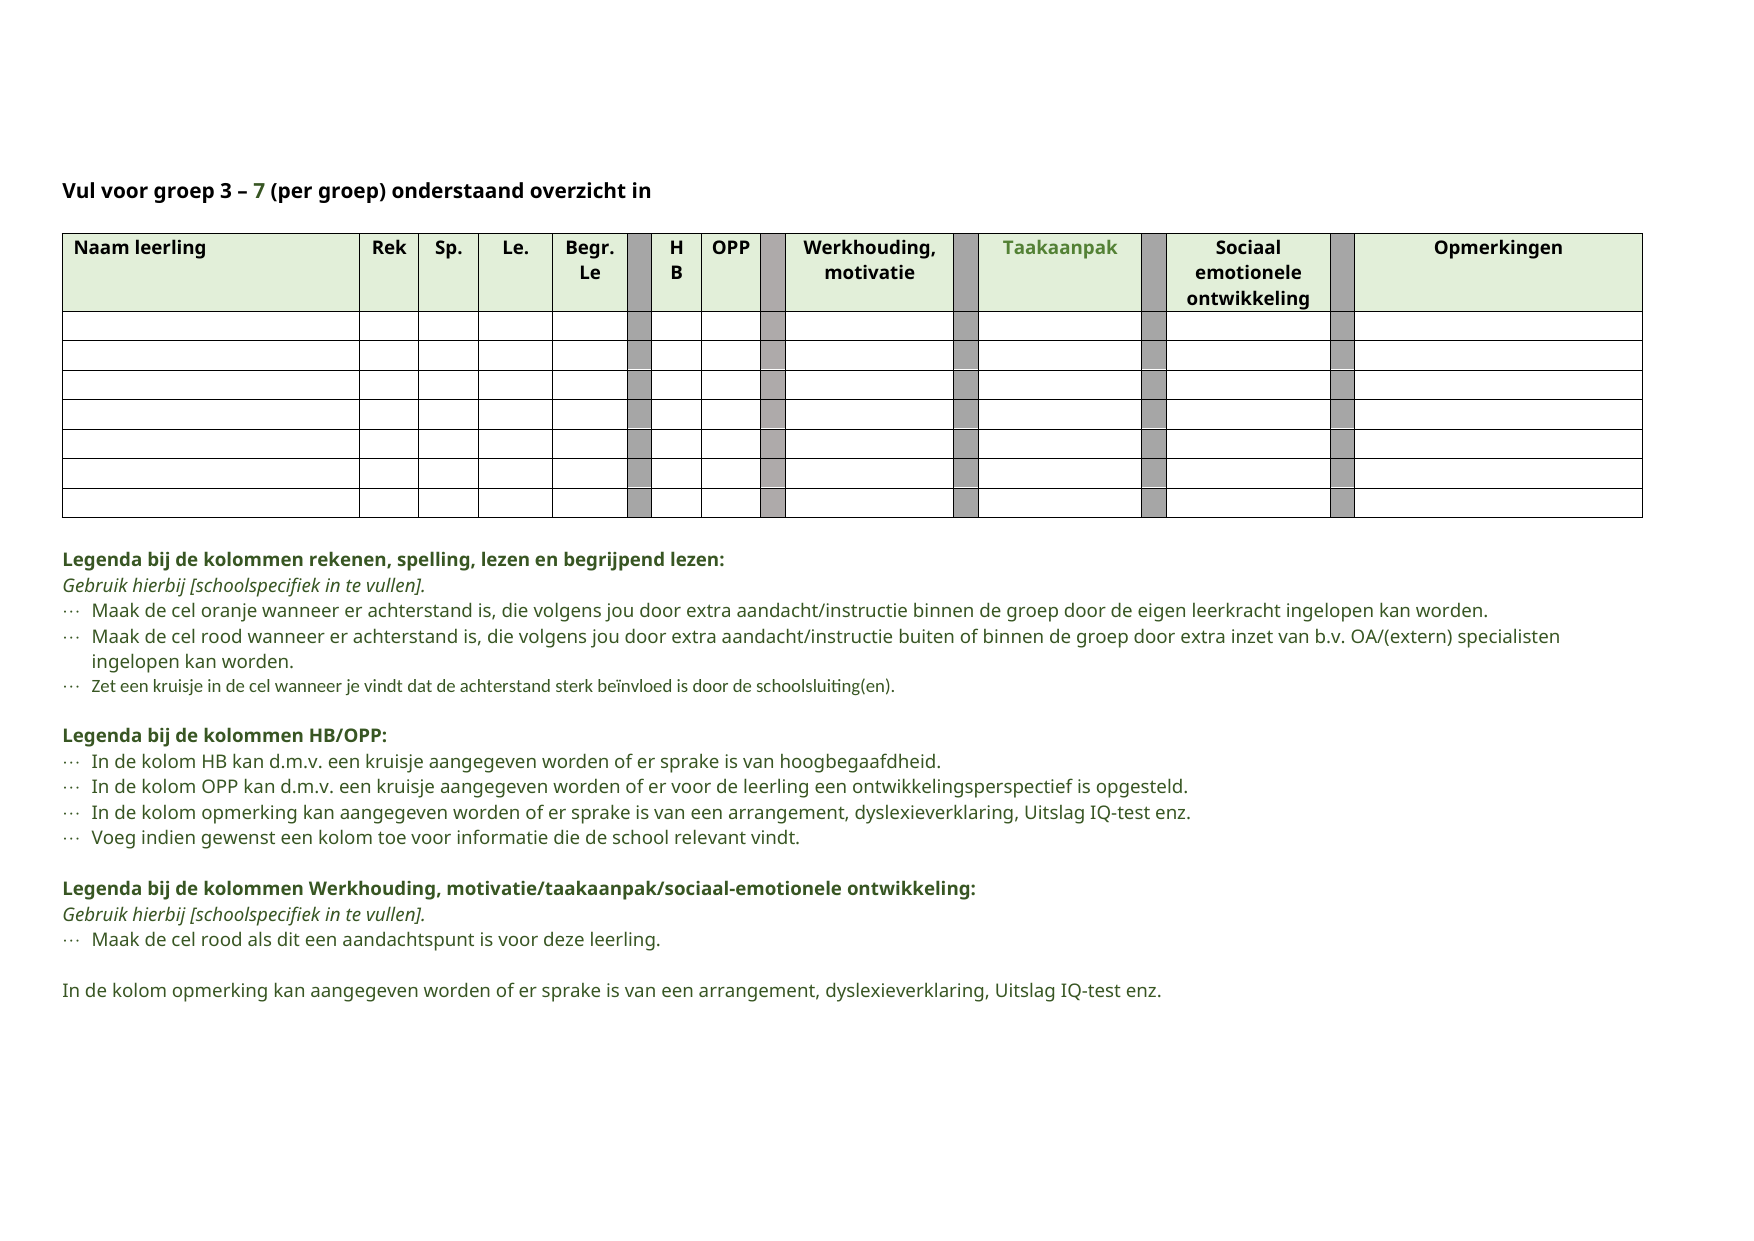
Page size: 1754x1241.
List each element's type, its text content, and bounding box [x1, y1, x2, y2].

table_cell [479, 341, 552, 369]
table_cell [360, 459, 418, 487]
table_cell [628, 459, 651, 487]
table_cell [702, 371, 760, 399]
table_cell [979, 341, 1141, 369]
table_cell [652, 489, 701, 517]
table_cell [1355, 430, 1642, 458]
table_cell [63, 312, 359, 340]
table_cell [1331, 312, 1354, 340]
table_cell [628, 341, 651, 369]
table_header [954, 234, 978, 311]
table_cell [419, 459, 478, 487]
table_cell [761, 312, 785, 340]
table_cell [702, 400, 760, 428]
text Vul voor groep 3 – 7 (per groep) onderstaand overzicht in [62, 176, 1594, 204]
table_cell [479, 430, 552, 458]
list Maak de cel oranje wanneer er achterstand is, die volgens jou door extra aandacht/instructie binnen de groep door de eigen leerkracht ingelopen kan worden. [62, 597, 1594, 623]
list In de kolom HB kan d.m.v. een kruisje aangegeven worden of er sprake is van hoogbegaafdheid. [62, 748, 1594, 773]
table_cell [652, 341, 701, 369]
table_header Werkhouding, motivatie [786, 234, 953, 311]
table_cell [419, 400, 478, 428]
table_cell [786, 430, 953, 458]
table_cell [652, 459, 701, 487]
table_cell [628, 371, 651, 399]
table_cell [1355, 312, 1642, 340]
table_header Naam leerling [63, 234, 359, 311]
table_cell [954, 459, 978, 487]
table_cell [702, 459, 760, 487]
table_header Begr. Le [553, 234, 627, 311]
table_cell [479, 371, 552, 399]
table_header [1331, 234, 1354, 311]
table_cell [652, 371, 701, 399]
table_cell [1142, 371, 1166, 399]
table_cell [761, 430, 785, 458]
table_cell [1167, 341, 1330, 369]
table_cell [628, 430, 651, 458]
table_cell [1331, 400, 1354, 428]
list Voeg indien gewenst een kolom toe voor informatie die de school relevant vindt. [62, 824, 1594, 850]
table_cell [979, 371, 1141, 399]
table_header [1142, 234, 1166, 311]
table_header Rek [360, 234, 418, 311]
table_cell [1167, 400, 1330, 428]
table_cell [786, 400, 953, 428]
table_cell [1331, 371, 1354, 399]
list Zet een kruisje in de cel wanneer je vindt dat de achterstand sterk beïnvloed is door de schoolsluiting(en). [62, 674, 1594, 697]
list In de kolom opmerking kan aangegeven worden of er sprake is van een arrangement, dyslexieverklaring, Uitslag IQ-test enz. [62, 799, 1594, 824]
table_cell [419, 341, 478, 369]
table_cell [1331, 341, 1354, 369]
table_cell [1142, 430, 1166, 458]
table_cell [954, 312, 978, 340]
table_cell [63, 371, 359, 399]
table_cell [702, 489, 760, 517]
table_cell [1142, 312, 1166, 340]
table_cell [652, 400, 701, 428]
table_cell [1167, 371, 1330, 399]
table_cell [419, 312, 478, 340]
table_cell [979, 459, 1141, 487]
table_cell [63, 400, 359, 428]
text Legenda bij de kolommen rekenen, spelling, lezen en begrijpend lezen: [62, 546, 1594, 572]
table_cell [786, 489, 953, 517]
list In de kolom OPP kan d.m.v. een kruisje aangegeven worden of er voor de leerling een ontwikkelingsperspectief is opgesteld. [62, 773, 1594, 799]
table_cell [553, 430, 627, 458]
table_cell [419, 371, 478, 399]
table_header Opmerkingen [1355, 234, 1642, 311]
table_cell [786, 371, 953, 399]
list In de kolom opmerking kan aangegeven worden of er sprake is van een arrangement, dyslexieverklaring, Uitslag IQ-test enz. [62, 978, 1594, 1003]
table_header Taakaanpak [979, 234, 1141, 311]
table_cell [954, 489, 978, 517]
table_header [761, 234, 785, 311]
table_cell [786, 312, 953, 340]
table_cell [553, 400, 627, 428]
table_cell [1355, 489, 1642, 517]
table_cell [553, 312, 627, 340]
list Maak de cel rood wanneer er achterstand is, die volgens jou door extra aandacht/instructie buiten of binnen de groep door extra inzet van b.v. OA/(extern) specialisten ingelopen kan worden. [62, 623, 1594, 674]
table_cell [979, 489, 1141, 517]
table_cell [761, 400, 785, 428]
table_cell [360, 312, 418, 340]
text Legenda bij de kolommen Werkhouding, motivatie/taakaanpak/sociaal-emotionele ontwikkeling: [62, 876, 1594, 901]
table_cell [652, 430, 701, 458]
table_cell [419, 430, 478, 458]
text Legenda bij de kolommen HB/OPP: [62, 722, 1594, 748]
table_cell [1331, 430, 1354, 458]
table_cell [1355, 459, 1642, 487]
table_cell [419, 489, 478, 517]
table_cell [553, 371, 627, 399]
table_cell [63, 459, 359, 487]
table_cell [652, 312, 701, 340]
table_cell [360, 489, 418, 517]
table_cell [761, 371, 785, 399]
table_cell [702, 312, 760, 340]
text Gebruik hierbij [schoolspecifiek in te vullen]. [62, 901, 1594, 927]
table_cell [1167, 430, 1330, 458]
table_cell [628, 312, 651, 340]
table_cell [1167, 459, 1330, 487]
table_cell [786, 341, 953, 369]
table_cell [63, 489, 359, 517]
table_cell [479, 312, 552, 340]
table_cell [628, 489, 651, 517]
table_header Sp. [419, 234, 478, 311]
table_cell [360, 371, 418, 399]
table_cell [553, 489, 627, 517]
table_cell [954, 430, 978, 458]
table_cell [954, 400, 978, 428]
table_cell [63, 430, 359, 458]
table_cell [702, 341, 760, 369]
table_cell [1355, 400, 1642, 428]
table_cell [1167, 312, 1330, 340]
table_cell [761, 341, 785, 369]
table_cell [1142, 459, 1166, 487]
table_header Sociaal emotionele ontwikkeling [1167, 234, 1330, 311]
table_cell [1355, 341, 1642, 369]
table_cell [954, 371, 978, 399]
table_cell [553, 459, 627, 487]
table_cell [979, 430, 1141, 458]
table_cell [360, 430, 418, 458]
table_cell [1167, 489, 1330, 517]
table_header OPP [702, 234, 760, 311]
table_cell [1142, 489, 1166, 517]
table_cell [479, 489, 552, 517]
list Maak de cel rood als dit een aandachtspunt is voor deze leerling. [62, 927, 1594, 952]
table_cell [628, 400, 651, 428]
table_cell [1142, 341, 1166, 369]
table_cell [979, 400, 1141, 428]
table_cell [954, 341, 978, 369]
table_cell [479, 459, 552, 487]
table_cell [479, 400, 552, 428]
table_cell [553, 341, 627, 369]
table_cell [761, 489, 785, 517]
table_header HB [652, 234, 701, 311]
table_cell [761, 459, 785, 487]
table_cell [786, 459, 953, 487]
table_cell [1355, 371, 1642, 399]
table_header [628, 234, 651, 311]
table_cell [702, 430, 760, 458]
table_cell [1331, 459, 1354, 487]
text Gebruik hierbij [schoolspecifiek in te vullen]. [62, 572, 1594, 597]
table_header Le. [479, 234, 552, 311]
table_cell [979, 312, 1141, 340]
table_cell [1331, 489, 1354, 517]
table_cell [360, 341, 418, 369]
table_cell [360, 400, 418, 428]
table_cell [1142, 400, 1166, 428]
table_cell [63, 341, 359, 369]
